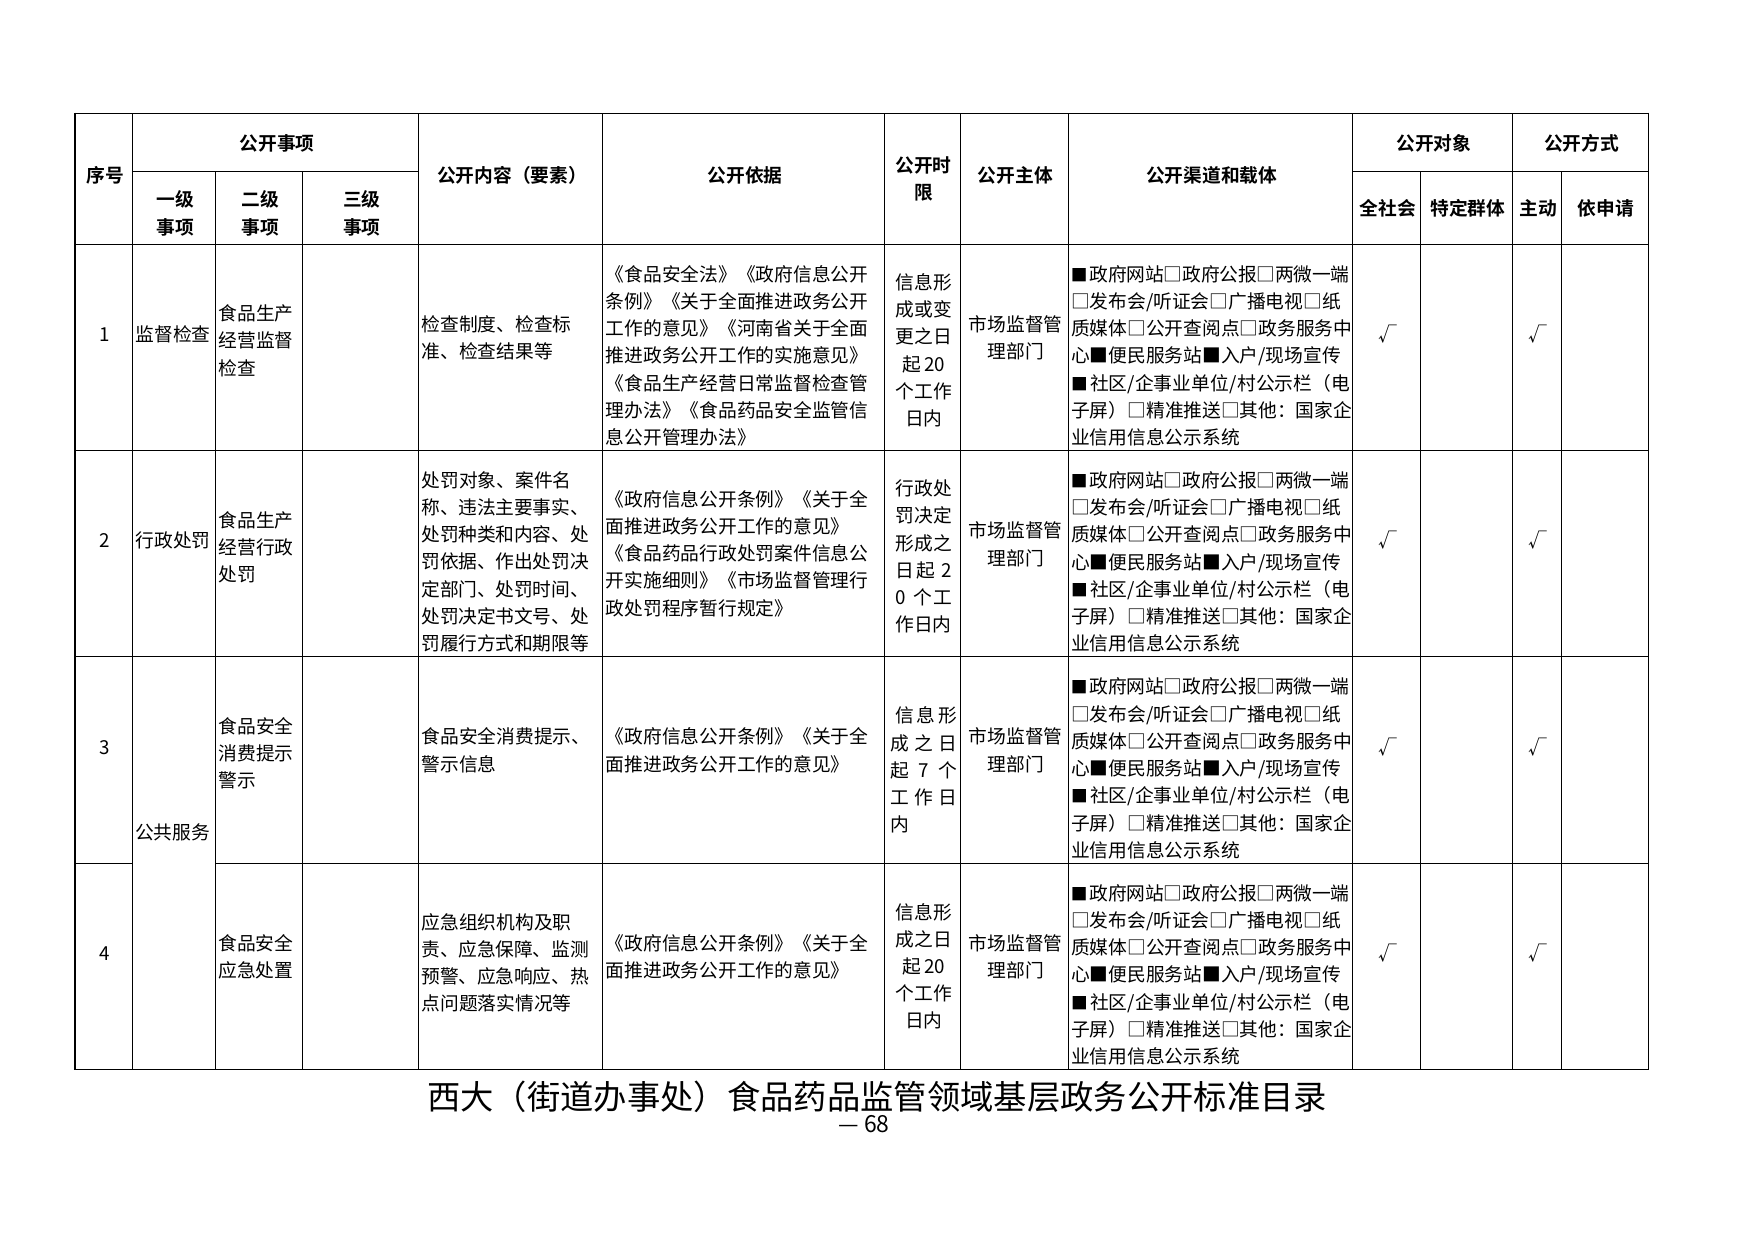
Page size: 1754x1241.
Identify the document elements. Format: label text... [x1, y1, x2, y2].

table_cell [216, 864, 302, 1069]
text 西大（街道办事处）食品药品监管领域基层政务公开标准目录 [81, 1071, 1673, 1119]
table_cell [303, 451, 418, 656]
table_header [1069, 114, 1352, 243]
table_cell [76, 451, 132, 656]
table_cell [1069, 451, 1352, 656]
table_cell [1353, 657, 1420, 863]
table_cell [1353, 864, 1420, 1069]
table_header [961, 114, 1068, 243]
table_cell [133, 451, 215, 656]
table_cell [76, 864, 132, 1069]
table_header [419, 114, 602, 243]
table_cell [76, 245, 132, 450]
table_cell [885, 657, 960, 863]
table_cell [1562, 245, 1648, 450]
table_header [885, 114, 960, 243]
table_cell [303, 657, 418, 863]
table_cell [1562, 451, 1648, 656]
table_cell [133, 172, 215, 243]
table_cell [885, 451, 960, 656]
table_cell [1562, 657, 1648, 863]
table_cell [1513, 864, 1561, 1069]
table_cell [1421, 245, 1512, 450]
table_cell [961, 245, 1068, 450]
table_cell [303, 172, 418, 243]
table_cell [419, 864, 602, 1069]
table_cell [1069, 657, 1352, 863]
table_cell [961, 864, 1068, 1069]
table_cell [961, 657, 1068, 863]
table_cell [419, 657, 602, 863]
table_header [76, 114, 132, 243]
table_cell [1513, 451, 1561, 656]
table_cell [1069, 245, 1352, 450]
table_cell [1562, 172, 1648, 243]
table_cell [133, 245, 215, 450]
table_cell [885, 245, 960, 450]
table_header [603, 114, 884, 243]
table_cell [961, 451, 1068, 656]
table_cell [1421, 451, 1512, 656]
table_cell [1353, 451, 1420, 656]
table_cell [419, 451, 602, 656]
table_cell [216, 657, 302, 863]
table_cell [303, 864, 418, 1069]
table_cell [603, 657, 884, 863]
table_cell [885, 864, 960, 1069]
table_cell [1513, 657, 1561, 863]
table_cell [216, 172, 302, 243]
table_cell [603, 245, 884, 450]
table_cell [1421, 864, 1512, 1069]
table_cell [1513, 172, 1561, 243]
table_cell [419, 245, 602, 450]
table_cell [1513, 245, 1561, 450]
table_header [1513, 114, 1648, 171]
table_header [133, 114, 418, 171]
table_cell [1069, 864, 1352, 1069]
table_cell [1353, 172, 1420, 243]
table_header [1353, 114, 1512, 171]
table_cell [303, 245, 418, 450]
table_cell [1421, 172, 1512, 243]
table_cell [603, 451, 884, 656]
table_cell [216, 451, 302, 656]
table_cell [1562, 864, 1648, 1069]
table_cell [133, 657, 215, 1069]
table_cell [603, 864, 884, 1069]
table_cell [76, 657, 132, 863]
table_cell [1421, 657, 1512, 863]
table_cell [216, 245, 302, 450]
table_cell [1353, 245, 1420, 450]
